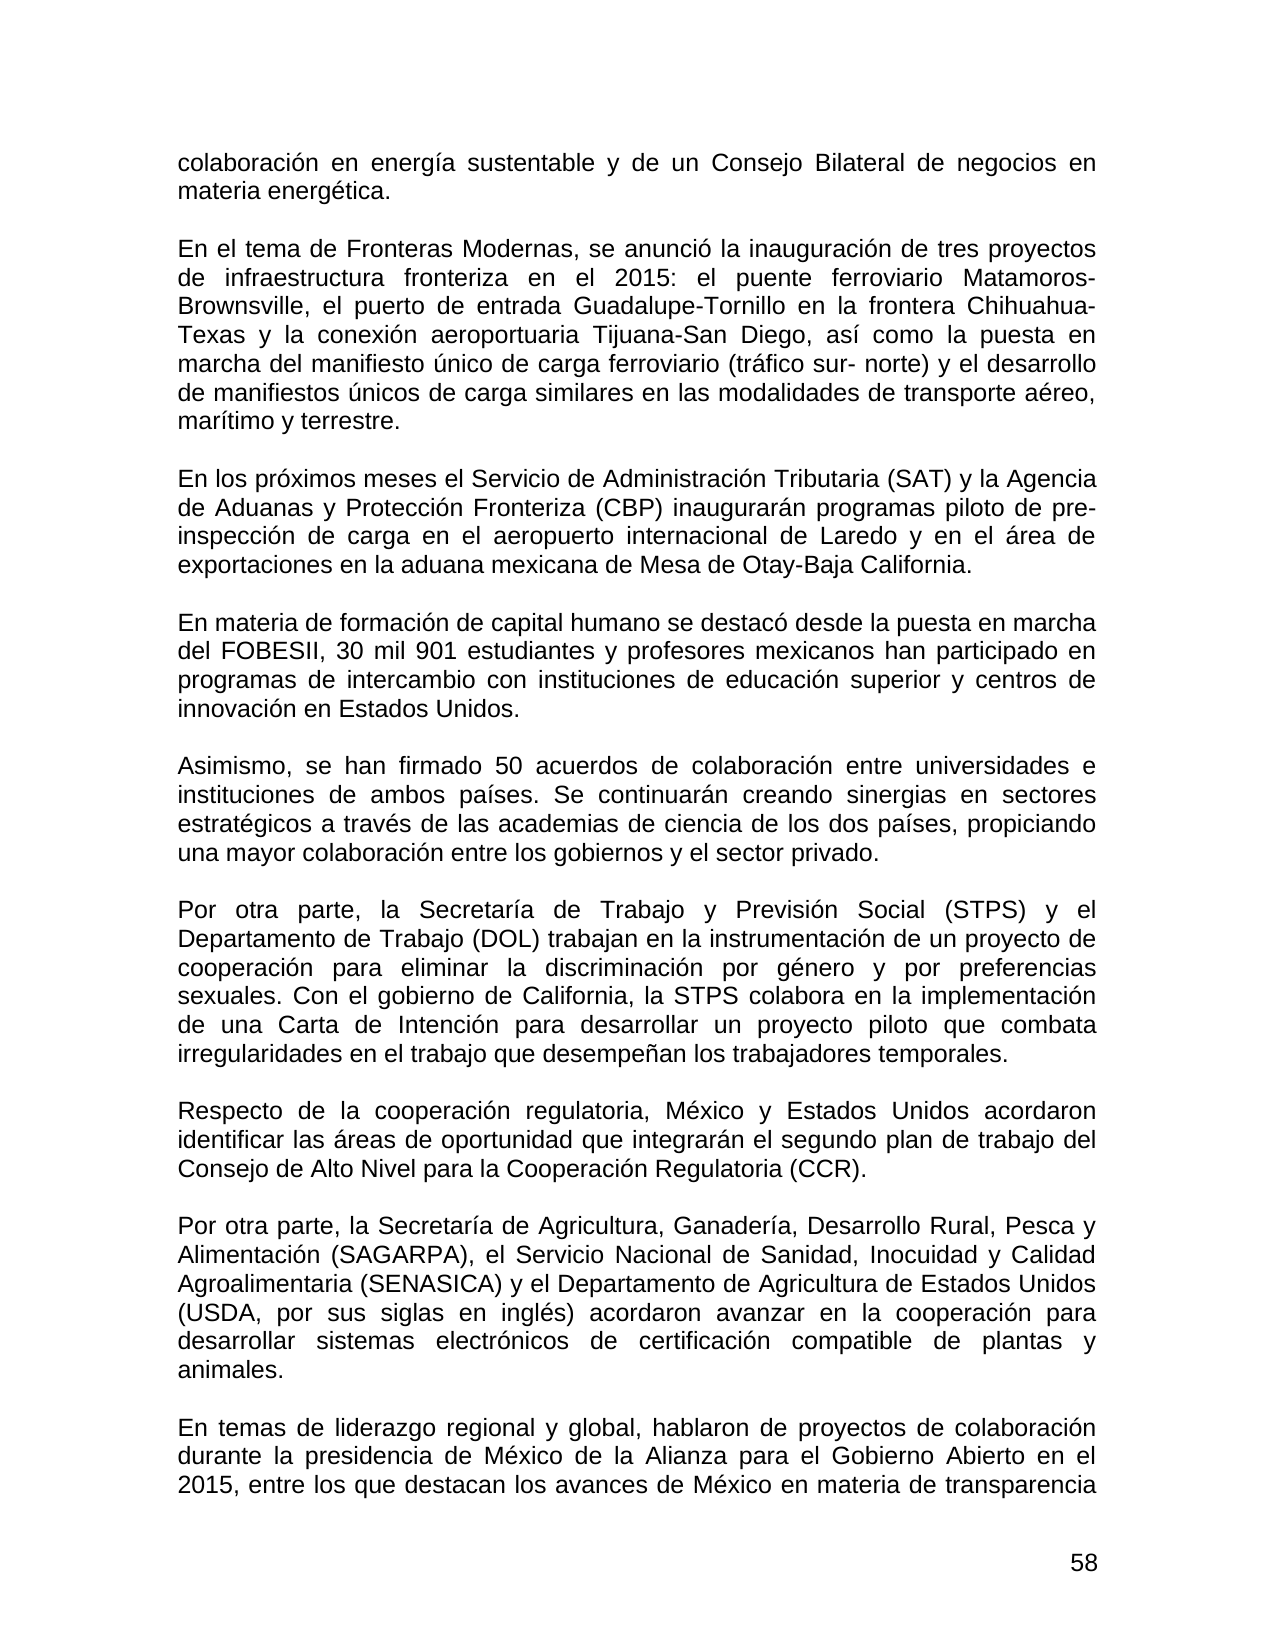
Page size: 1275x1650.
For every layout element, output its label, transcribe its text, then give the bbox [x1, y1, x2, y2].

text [177, 148, 1098, 205]
text Respecto de la cooperación regulatoria, México y Estados Unidos acordaron identificar las áreas de oportunidad que integrarán el segundo plan de trabajo del Consejo de Alto Nivel para la Cooperación Regulatoria (CCR). [177, 1096, 1098, 1183]
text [177, 1413, 1098, 1499]
text Por otra parte, la Secretaría de Agricultura, Ganadería, Desarrollo Rural, Pesca y Alimentación (SAGARPA), el Servicio Nacional de Sanidad, Inocuidad y Calidad Agroalimentaria (SENASICA) y el Departamento de Agricultura de Estados Unidos (USDA, por sus siglas en inglés) acordaron avanzar en la cooperación para desarrollar sistemas electrónicos de certificación compatible de plantas y animales. [177, 1211, 1098, 1384]
text Asimismo, se han firmado 50 acuerdos de colaboración entre universidades e instituciones de ambos países. Se continuarán creando sinergias en sectores estratégicos a través de las academias de ciencia de los dos países, propiciando una mayor colaboración entre los gobiernos y el sector privado. [177, 751, 1098, 866]
text En materia de formación de capital humano se destacó desde la puesta en marcha del FOBESII, 30 mil 901 estudiantes y profesores mexicanos han participado en programas de intercambio con instituciones de educación superior y centros de innovación en Estados Unidos. [177, 608, 1098, 723]
text En los próximos meses el Servicio de Administración Tributaria (SAT) y la Agencia de Aduanas y Protección Fronteriza (CBP) inaugurarán programas piloto de pre-inspección de carga en el aeropuerto internacional de Laredo y en el área de exportaciones en la aduana mexicana de Mesa de Otay-Baja California. [177, 464, 1098, 579]
text En el tema de Fronteras Modernas, se anunció la inauguración de tres proyectos de infraestructura fronteriza en el 2015: el puente ferroviario Matamoros-Brownsville, el puerto de entrada Guadalupe-Tornillo en la frontera Chihuahua-Texas y la conexión aeroportuaria Tijuana-San Diego, así como la puesta en marcha del manifiesto único de carga ferroviario (tráfico sur- norte) y el desarrollo de manifiestos únicos de carga similares en las modalidades de transporte aéreo, marítimo y terrestre. [177, 234, 1098, 435]
text Por otra parte, la Secretaría de Trabajo y Previsión Social (STPS) y el Departamento de Trabajo (DOL) trabajan en la instrumentación de un proyecto de cooperación para eliminar la discriminación por género y por preferencias sexuales. Con el gobierno de California, la STPS colabora en la implementación de una Carta de Intención para desarrollar un proyecto piloto que combata irregularidades en el trabajo que desempeñan los trabajadores temporales. [177, 895, 1098, 1068]
